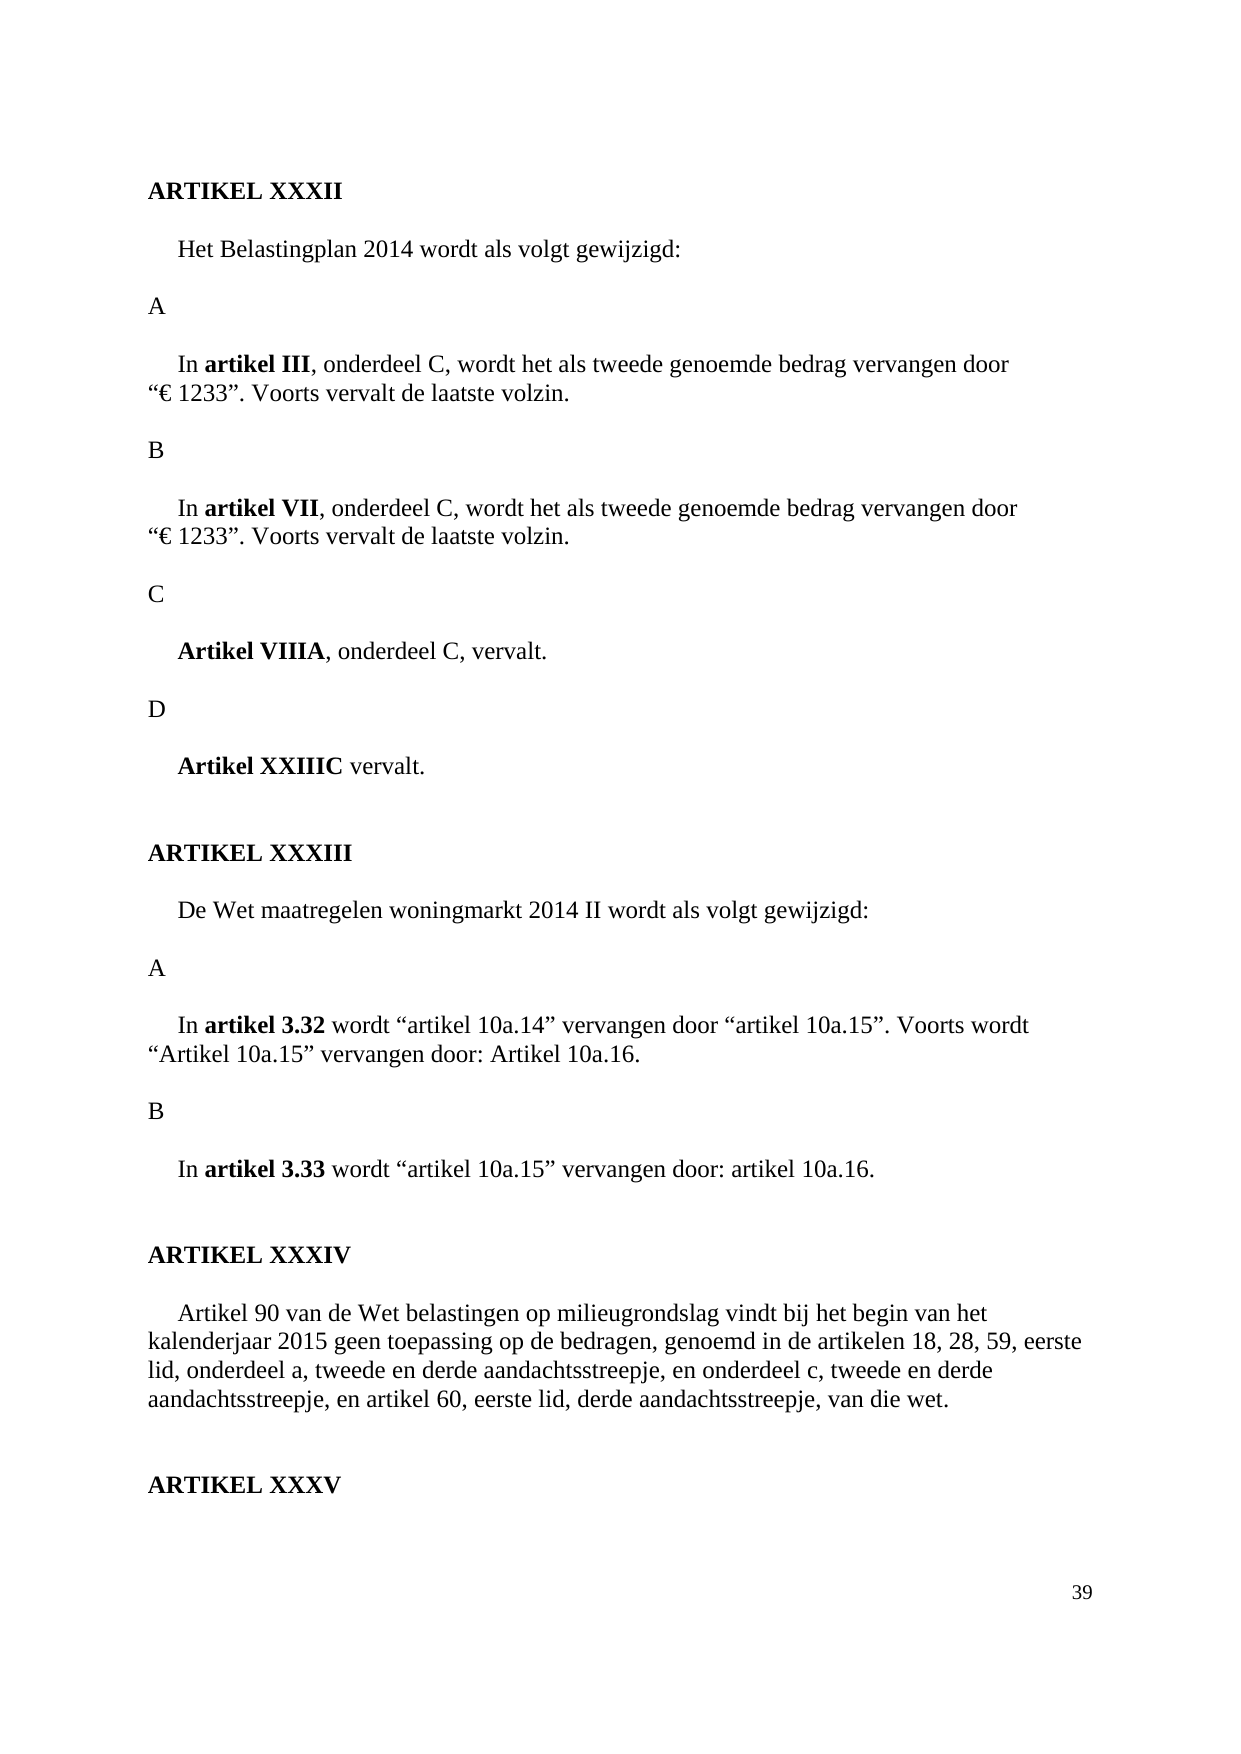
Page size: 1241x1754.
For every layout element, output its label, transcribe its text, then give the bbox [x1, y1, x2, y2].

text In artikel 3.32 wordt “artikel 10a.14” vervangen door “artikel 10a.15”. Voorts wordt “Artikel 10a.15” vervangen door: Artikel 10a.16. [148, 1010, 1092, 1068]
text De Wet maatregelen woningmarkt 2014 II wordt als volgt gewijzigd: [148, 895, 1092, 924]
text Artikel 90 van de Wet belastingen op milieugrondslag vindt bij het begin van het kalenderjaar 2015 geen toepassing op de bedragen, genoemd in de artikelen 18, 28, 59, eerste lid, onderdeel a, tweede en derde aandachtsstreepje, en onderdeel c, tweede en derde aandachtsstreepje, en artikel 60, eerste lid, derde aandachtsstreepje, van die wet. [148, 1298, 1092, 1413]
text ARTIKEL XXXIV [148, 1240, 1092, 1269]
text In artikel 3.33 wordt “artikel 10a.15” vervangen door: artikel 10a.16. [148, 1154, 1092, 1183]
text Artikel XXIIIC vervalt. [148, 751, 1092, 780]
text Het Belastingplan 2014 wordt als volgt gewijzigd: [148, 234, 1092, 263]
text ARTIKEL XXXII [148, 176, 1092, 205]
text C [148, 579, 1092, 608]
text B [148, 435, 1092, 464]
text In artikel VII, onderdeel C, wordt het als tweede genoemde bedrag vervangen door “€ 1233”. Voorts vervalt de laatste volzin. [148, 493, 1092, 550]
text A [148, 291, 1092, 320]
text In artikel III, onderdeel C, wordt het als tweede genoemde bedrag vervangen door “€ 1233”. Voorts vervalt de laatste volzin. [148, 349, 1092, 406]
text Artikel VIIIA, onderdeel C, vervalt. [148, 636, 1092, 665]
text A [148, 953, 1092, 981]
text ARTIKEL XXXV [148, 1470, 1092, 1499]
text ARTIKEL XXXIII [148, 838, 1092, 866]
text B [148, 1096, 1092, 1125]
text D [148, 694, 1092, 723]
